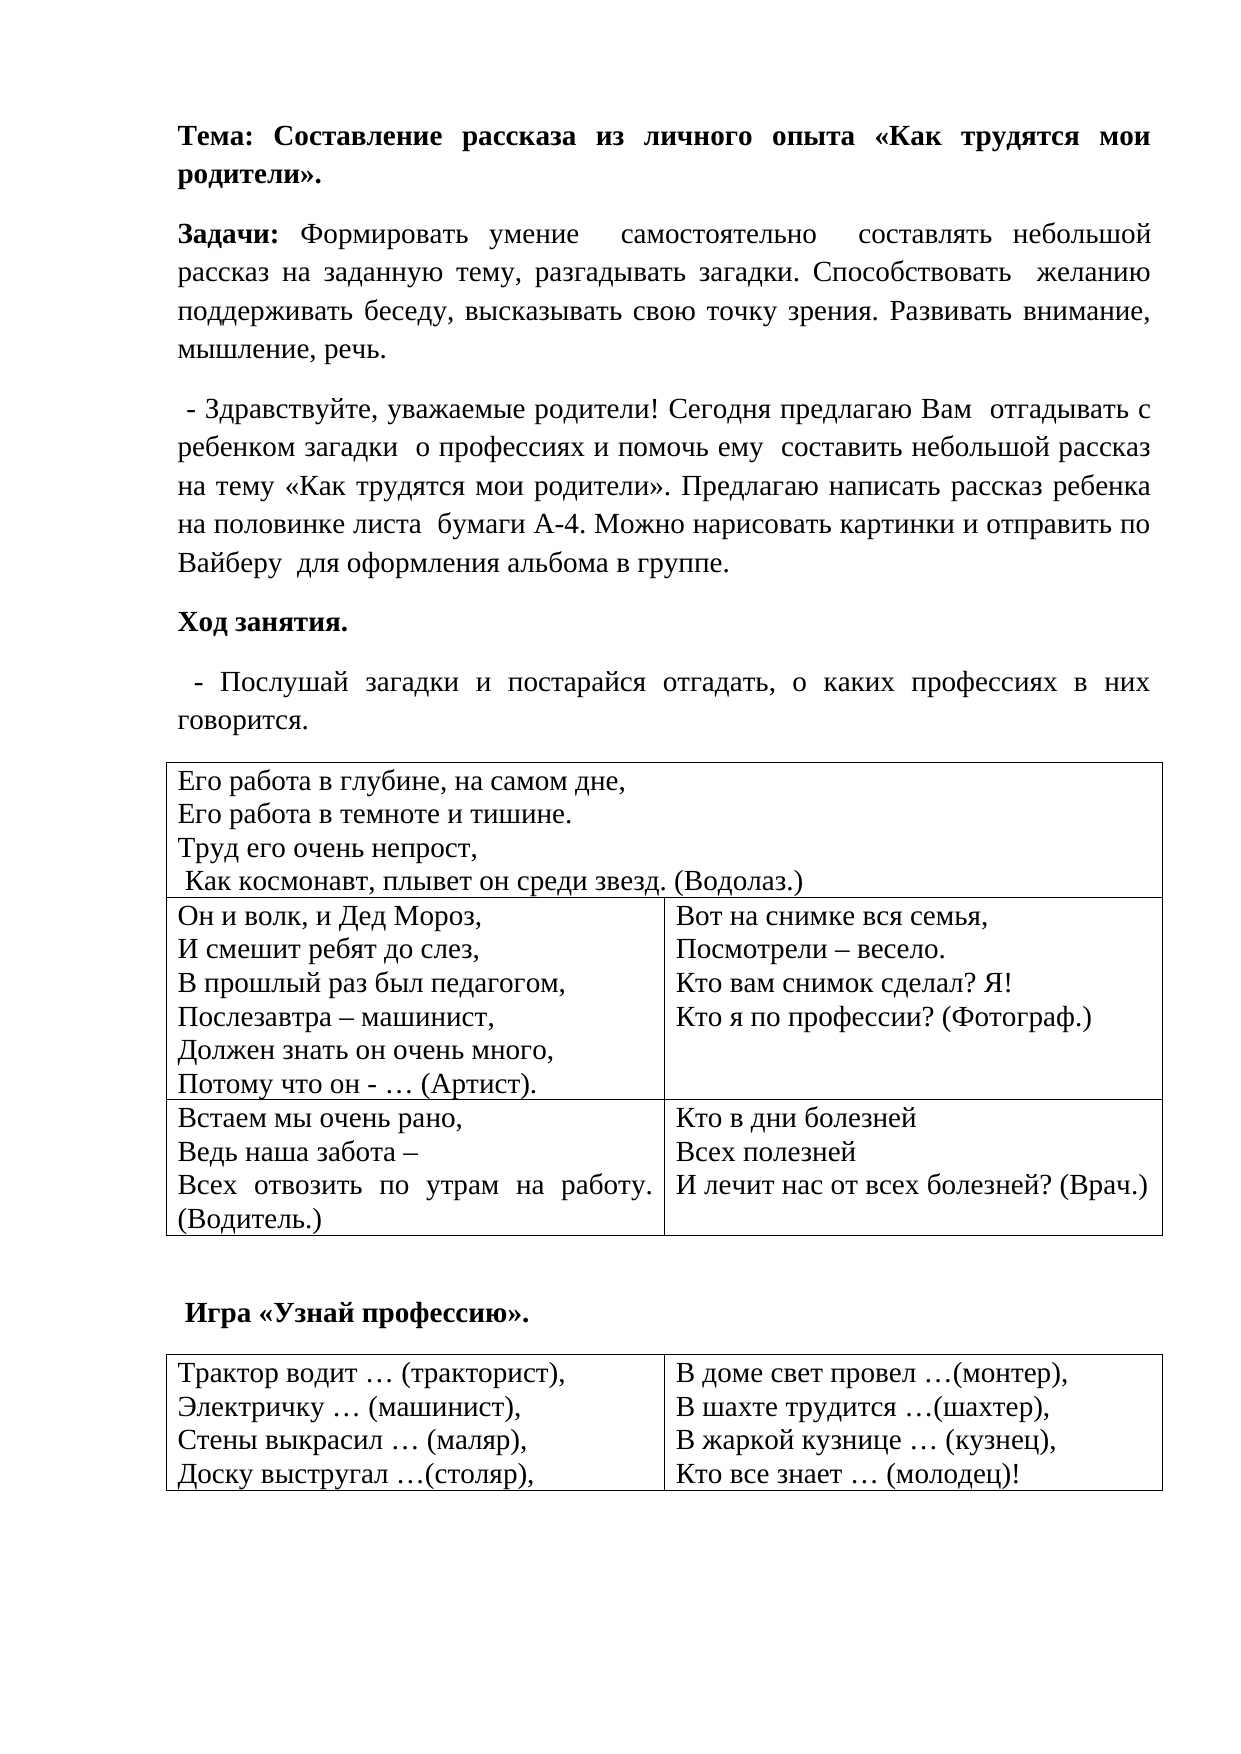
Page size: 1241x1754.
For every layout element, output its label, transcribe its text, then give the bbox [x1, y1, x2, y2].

text - Послушай загадки и постарайся отгадать, о каких профессиях в них говорится. [177, 664, 1152, 736]
table_cell Вот на снимке вся семья, Посмотрели – весело. Кто вам снимок сделал? Я! Кто я по профессии? (Фотограф.) [665, 898, 1162, 1099]
text Тема: Составление рассказа из личного опыта «Как трудятся мои родители». [177, 118, 1152, 190]
table_header В доме свет провел …(монтер), В шахте трудится …(шахтер), В жаркой кузнице … (кузнец), Кто все знает … (молодец)! [665, 1355, 1162, 1489]
text Задачи: Формировать умение самостоятельно составлять небольшой рассказ на заданную тему, разгадывать загадки. Способствовать желанию поддерживать беседу, высказывать свою точку зрения. Развивать внимание, мышление, речь. [177, 216, 1152, 365]
text - Здравствуйте, уважаемые родители! Сегодня предлагаю Вам отгадывать с ребенком загадки о профессиях и помочь ему составить небольшой рассказ на тему «Как трудятся мои родители». Предлагаю написать рассказ ребенка на половинке листа бумаги А-4. Можно нарисовать картинки и отправить по Вайберу для оформления альбома в группе. [177, 391, 1152, 579]
table_cell Встаем мы очень рано, Ведь наша забота – Всех отвозить по утрам на работу. (Водитель.) [167, 1100, 664, 1234]
table_header Трактор водит … (тракторист), Электричку … (машинист), Стены выкрасил … (маляр), Доску выстругал …(столяр), [167, 1355, 664, 1489]
table_header Его работа в глубине, на самом дне, Его работа в темноте и тишине. Труд его очень непрост, Как космонавт, плывет он среди звезд. (Водолаз.) [167, 763, 1162, 897]
text Игра «Узнай профессию». [177, 1295, 1152, 1328]
table_cell Кто в дни болезней Всех полезней И лечит нас от всех болезней? (Врач.) [665, 1100, 1162, 1234]
table_cell Он и волк, и Дед Мороз, И смешит ребят до слез, В прошлый раз был педагогом, Послезавтра – машинист, Должен знать он очень много, Потому что он - … (Артист). [167, 898, 664, 1099]
text Ход занятия. [177, 604, 1152, 638]
